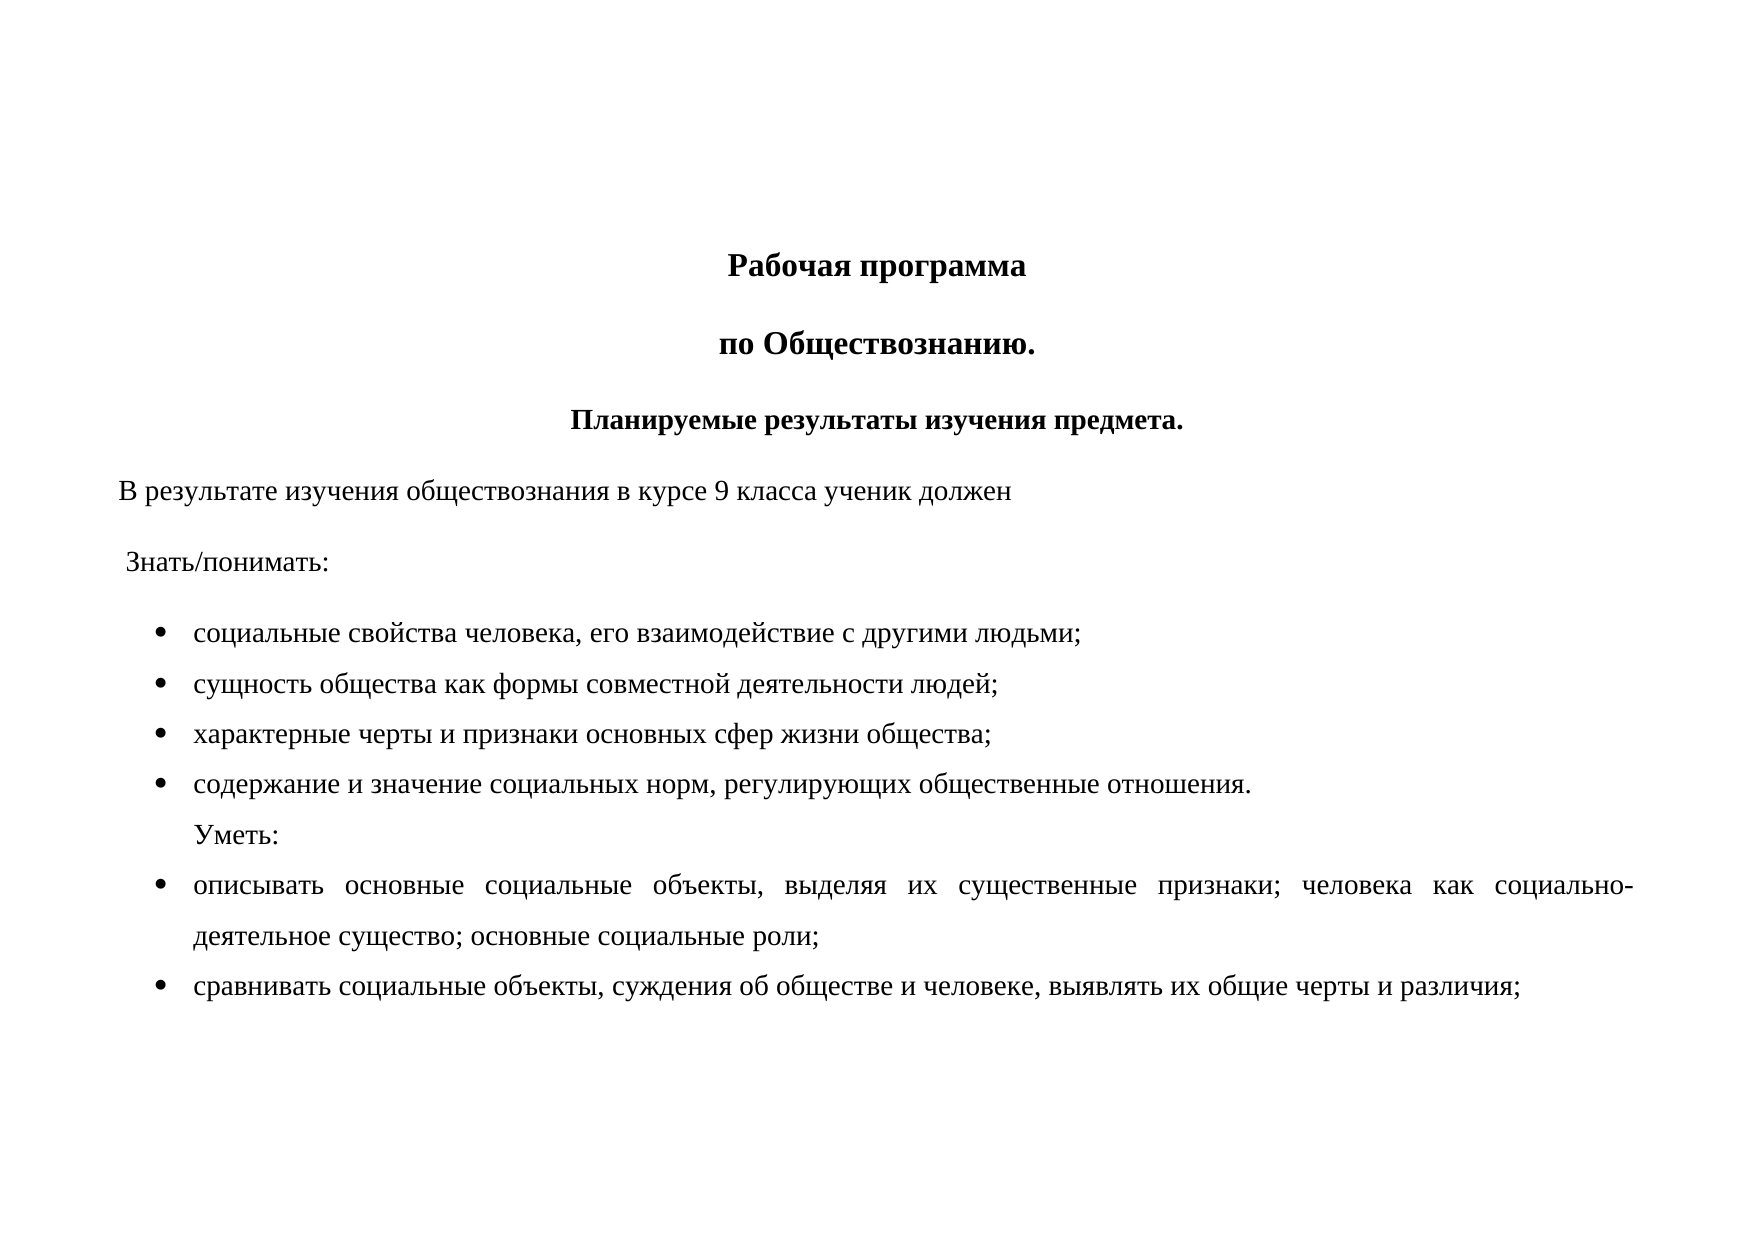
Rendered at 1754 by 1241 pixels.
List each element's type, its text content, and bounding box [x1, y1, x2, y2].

list сравнивать социальные объекты, суждения об обществе и человеке, выявлять их общие черты и различия; [156, 968, 1636, 1002]
list характерные черты и признаки основных сфер жизни общества; [156, 716, 1636, 750]
list Уметь: [193, 817, 1636, 851]
text Рабочая программа [118, 245, 1636, 284]
text по Обществознанию. [118, 324, 1636, 362]
list сущность общества как формы совместной деятельности людей; [156, 666, 1636, 699]
list содержание и значение социальных норм, регулирующих общественные отношения. [156, 767, 1636, 800]
text Знать/понимать: [118, 544, 1636, 578]
text Планируемые результаты изучения предмета. [118, 402, 1636, 436]
list социальные свойства человека, его взаимодействие с другими людьми; [156, 615, 1636, 649]
text В результате изучения обществознания в курсе 9 класса ученик должен [118, 473, 1636, 507]
list описывать основные социальные объекты, выделяя их существенные признаки; человека как социально-деятельное существо; основные социальные роли; [156, 867, 1636, 951]
